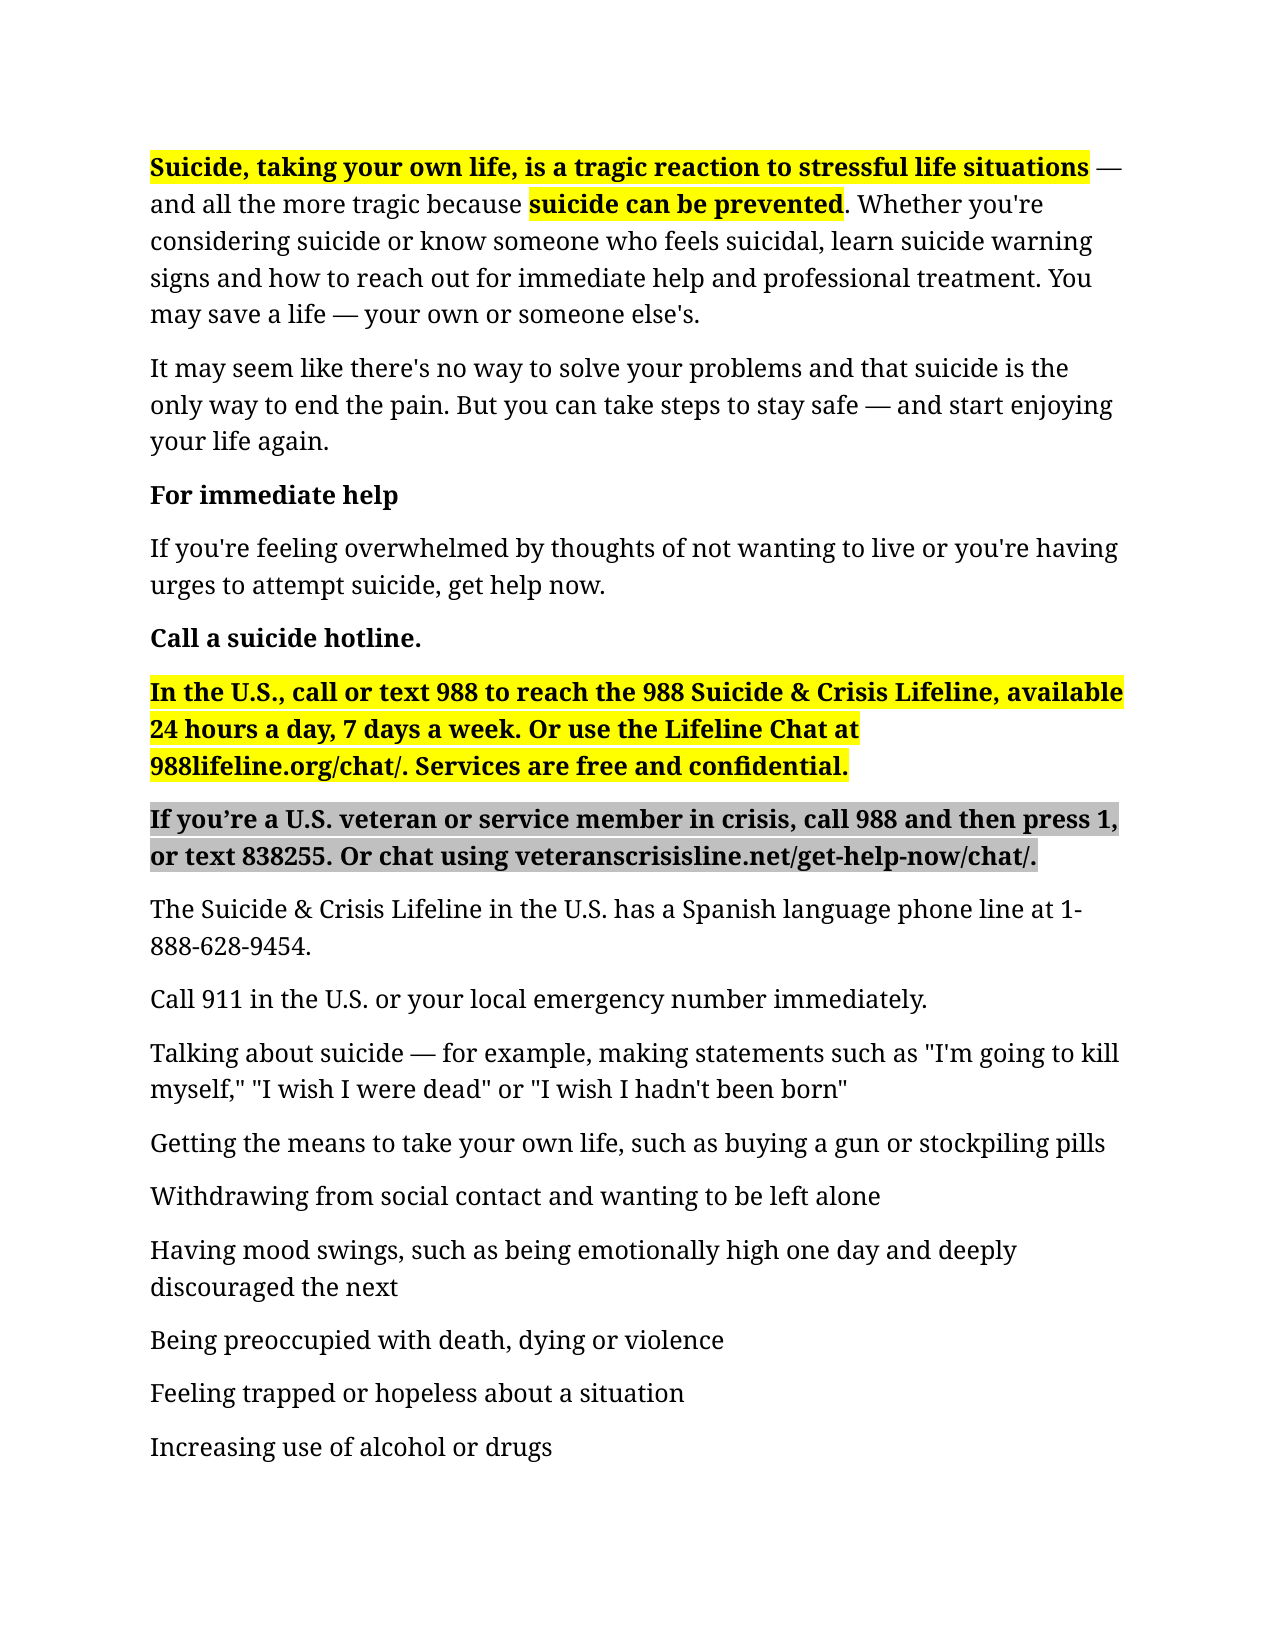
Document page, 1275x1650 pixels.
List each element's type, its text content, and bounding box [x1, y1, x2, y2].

text Call 911 in the U.S. or your local emergency number immediately. [150, 982, 1125, 1016]
text For immediate help [150, 477, 1125, 512]
text Having mood swings, such as being emotionally high one day and deeply discouraged the next [150, 1232, 1125, 1303]
text If you’re a U.S. veteran or service member in crisis, call 988 and then press 1, or text 838255. Or chat using veteranscrisisline.net/get-help-now/chat/. [150, 802, 1125, 872]
text Being preoccupied with death, dying or violence [150, 1323, 1125, 1357]
text Withdrawing from social contact and wanting to be left alone [150, 1179, 1125, 1213]
text Feeling trapped or hopeless about a situation [150, 1376, 1125, 1410]
text It may seem like there's no way to solve your problems and that suicide is the only way to end the pain. But you can take steps to stay safe — and start enjoying your life again. [150, 351, 1125, 458]
text Getting the means to take your own life, such as buying a gun or stockpiling pills [150, 1126, 1125, 1160]
text In the U.S., call or text 988 to reach the 988 Suicide & Crisis Lifeline, available 24 hours a day, 7 days a week. Or use the Lifeline Chat at 988lifeline.org/chat/. Services are free and confidential. [150, 674, 1125, 782]
text If you're feeling overwhelmed by thoughts of not wanting to live or you're having urges to attempt suicide, get help now. [150, 531, 1125, 602]
text Call a suicide hotline. [150, 621, 1125, 655]
text Talking about suicide — for example, making statements such as "I'm going to kill myself," "I wish I were dead" or "I wish I hadn't been born" [150, 1035, 1125, 1106]
text The Suicide & Crisis Lifeline in the U.S. has a Spanish language phone line at 1-888-628-9454. [150, 892, 1125, 963]
text Increasing use of alcohol or drugs [150, 1429, 1125, 1464]
text Suicide, taking your own life, is a tragic reaction to stressful life situations — and all the more tragic because suicide can be prevented. Whether you're considering suicide or know someone who feels suicidal, learn suicide warning signs and how to reach out for immediate help and professional treatment. You may save a life — your own or someone else's. [150, 150, 1125, 331]
